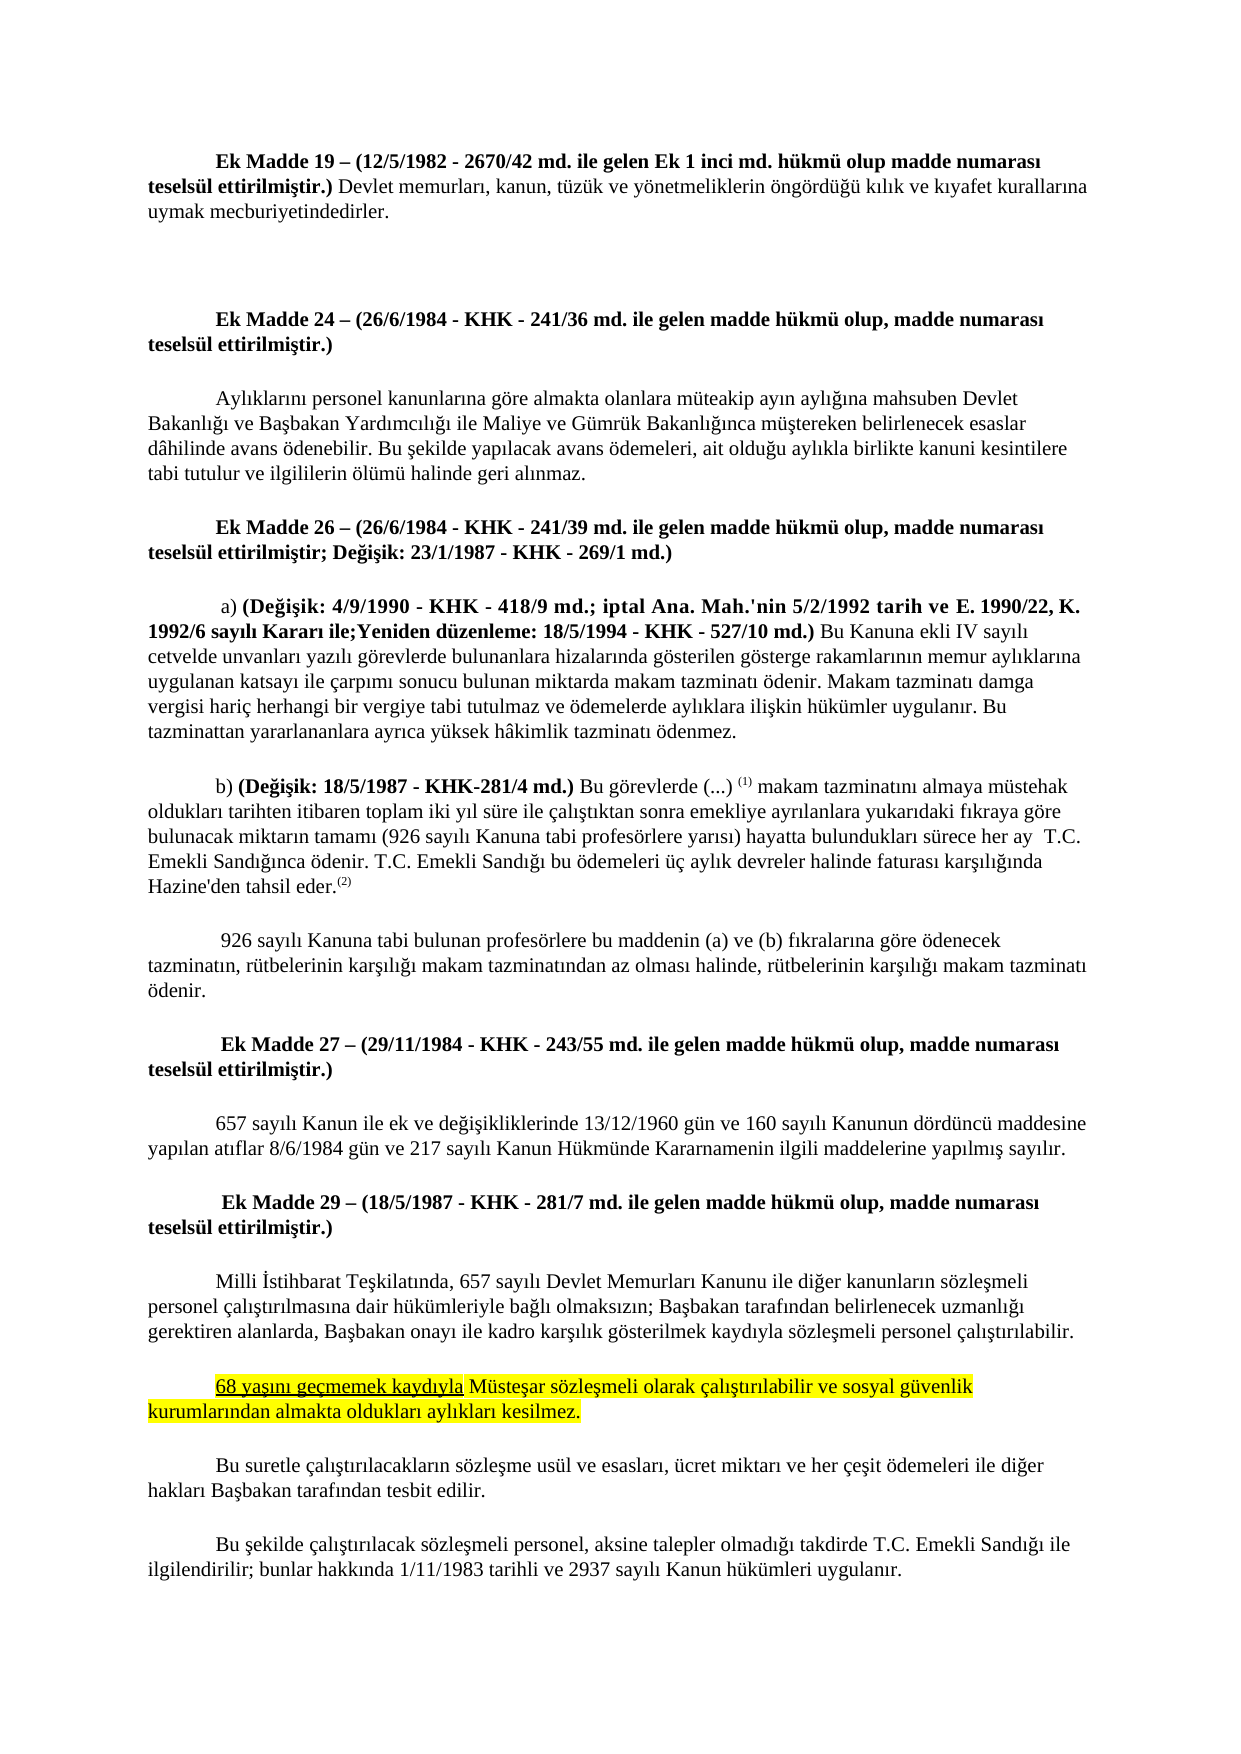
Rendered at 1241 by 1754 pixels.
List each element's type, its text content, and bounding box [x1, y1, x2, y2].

text Ek Madde 19 – (12/5/1982 - 2670/42 md. ile gelen Ek 1 inci md. hükmü olup madde numarası teselsül ettirilmiştir.) Devlet memurları, kanun, tüzük ve yönetmeliklerin öngördüğü kılık ve kıyafet kurallarına uymak mecburiyetindedirler. [148, 148, 1093, 223]
text Milli İstihbarat Teşkilatında, 657 sayılı Devlet Memurları Kanunu ile diğer kanunların sözleşmeli personel çalıştırılmasına dair hükümleriyle bağlı olmaksızın; Başbakan tarafından belirlenecek uzmanlığı gerektiren alanlarda, Başbakan onayı ile kadro karşılık gösterilmek kaydıyla sözleşmeli personel çalıştırılabilir. [148, 1268, 1093, 1343]
text a) (Değişik: 4/9/1990 - KHK - 418/9 md.; iptal Ana. Mah.'nin 5/2/1992 tarih ve E. 1990/22, K. 1992/6 sayılı Kararı ile;Yeniden düzenleme: 18/5/1994 - KHK - 527/10 md.) Bu Kanuna ekli IV sayılı cetvelde unvanları yazılı görevlerde bulunanlara hizalarında gösterilen gösterge rakamlarının memur aylıklarına uygulanan katsayı ile çarpımı sonucu bulunan miktarda makam tazminatı ödenir. Makam tazminatı damga vergisi hariç herhangi bir vergiye tabi tutulmaz ve ödemelerde aylıklara ilişkin hükümler uygulanır. Bu tazminattan yararlananlara ayrıca yüksek hâkimlik tazminatı ödenmez. [148, 593, 1093, 743]
text 926 sayılı Kanuna tabi bulunan profesörlere bu maddenin (a) ve (b) fıkralarına göre ödenecek tazminatın, rütbelerinin karşılığı makam tazminatından az olması halinde, rütbelerinin karşılığı makam tazminatı ödenir. [148, 927, 1093, 1002]
text 657 sayılı Kanun ile ek ve değişikliklerinde 13/12/1960 gün ve 160 sayılı Kanunun dördüncü maddesine yapılan atıflar 8/6/1984 gün ve 217 sayılı Kanun Hükmünde Kararnamenin ilgili maddelerine yapılmış sayılır. [148, 1110, 1093, 1160]
text Aylıklarını personel kanunlarına göre almakta olanlara müteakip ayın aylığına mahsuben Devlet Bakanlığı ve Başbakan Yardımcılığı ile Maliye ve Gümrük Bakanlığınca müştereken belirlenecek esaslar dâhilinde avans ödenebilir. Bu şekilde yapılacak avans ödemeleri, ait olduğu aylıkla birlikte kanuni kesintilere tabi tutulur ve ilgililerin ölümü halinde geri alınmaz. [148, 385, 1093, 485]
text Ek Madde 26 – (26/6/1984 - KHK - 241/39 md. ile gelen madde hükmü olup, madde numarası teselsül ettirilmiştir; Değişik: 23/1/1987 - KHK - 269/1 md.) [148, 514, 1093, 564]
text Ek Madde 27 – (29/11/1984 - KHK - 243/55 md. ile gelen madde hükmü olup, madde numarası teselsül ettirilmiştir.) [148, 1031, 1093, 1081]
text Bu suretle çalıştırılacakların sözleşme usül ve esasları, ücret miktarı ve her çeşit ödemeleri ile diğer hakları Başbakan tarafından tesbit edilir. [148, 1452, 1093, 1502]
text Bu şekilde çalıştırılacak sözleşmeli personel, aksine talepler olmadığı takdirde T.C. Emekli Sandığı ile ilgilendirilir; bunlar hakkında 1/11/1983 tarihli ve 2937 sayılı Kanun hükümleri uygulanır. [148, 1531, 1093, 1581]
text 68 yaşını geçmemek kaydıyla Müsteşar sözleşmeli olarak çalıştırılabilir ve sosyal güvenlik kurumlarından almakta oldukları aylıkları kesilmez. [148, 1373, 1093, 1423]
text Ek Madde 29 – (18/5/1987 - KHK - 281/7 md. ile gelen madde hükmü olup, madde numarası teselsül ettirilmiştir.) [148, 1189, 1093, 1239]
text Ek Madde 24 – (26/6/1984 - KHK - 241/36 md. ile gelen madde hükmü olup, madde numarası teselsül ettirilmiştir.) [148, 306, 1093, 356]
text b) (Değişik: 18/5/1987 - KHK-281/4 md.) Bu görevlerde (...) (1) makam tazminatını almaya müstehak oldukları tarihten itibaren toplam iki yıl süre ile çalıştıktan sonra emekliye ayrılanlara yukarıdaki fıkraya göre bulunacak miktarın tamamı (926 sayılı Kanuna tabi profesörlere yarısı) hayatta bulundukları sürece her ay T.C. Emekli Sandığınca ödenir. T.C. Emekli Sandığı bu ödemeleri üç aylık devreler halinde faturası karşılığında Hazine'den tahsil eder.(2) [148, 773, 1093, 898]
